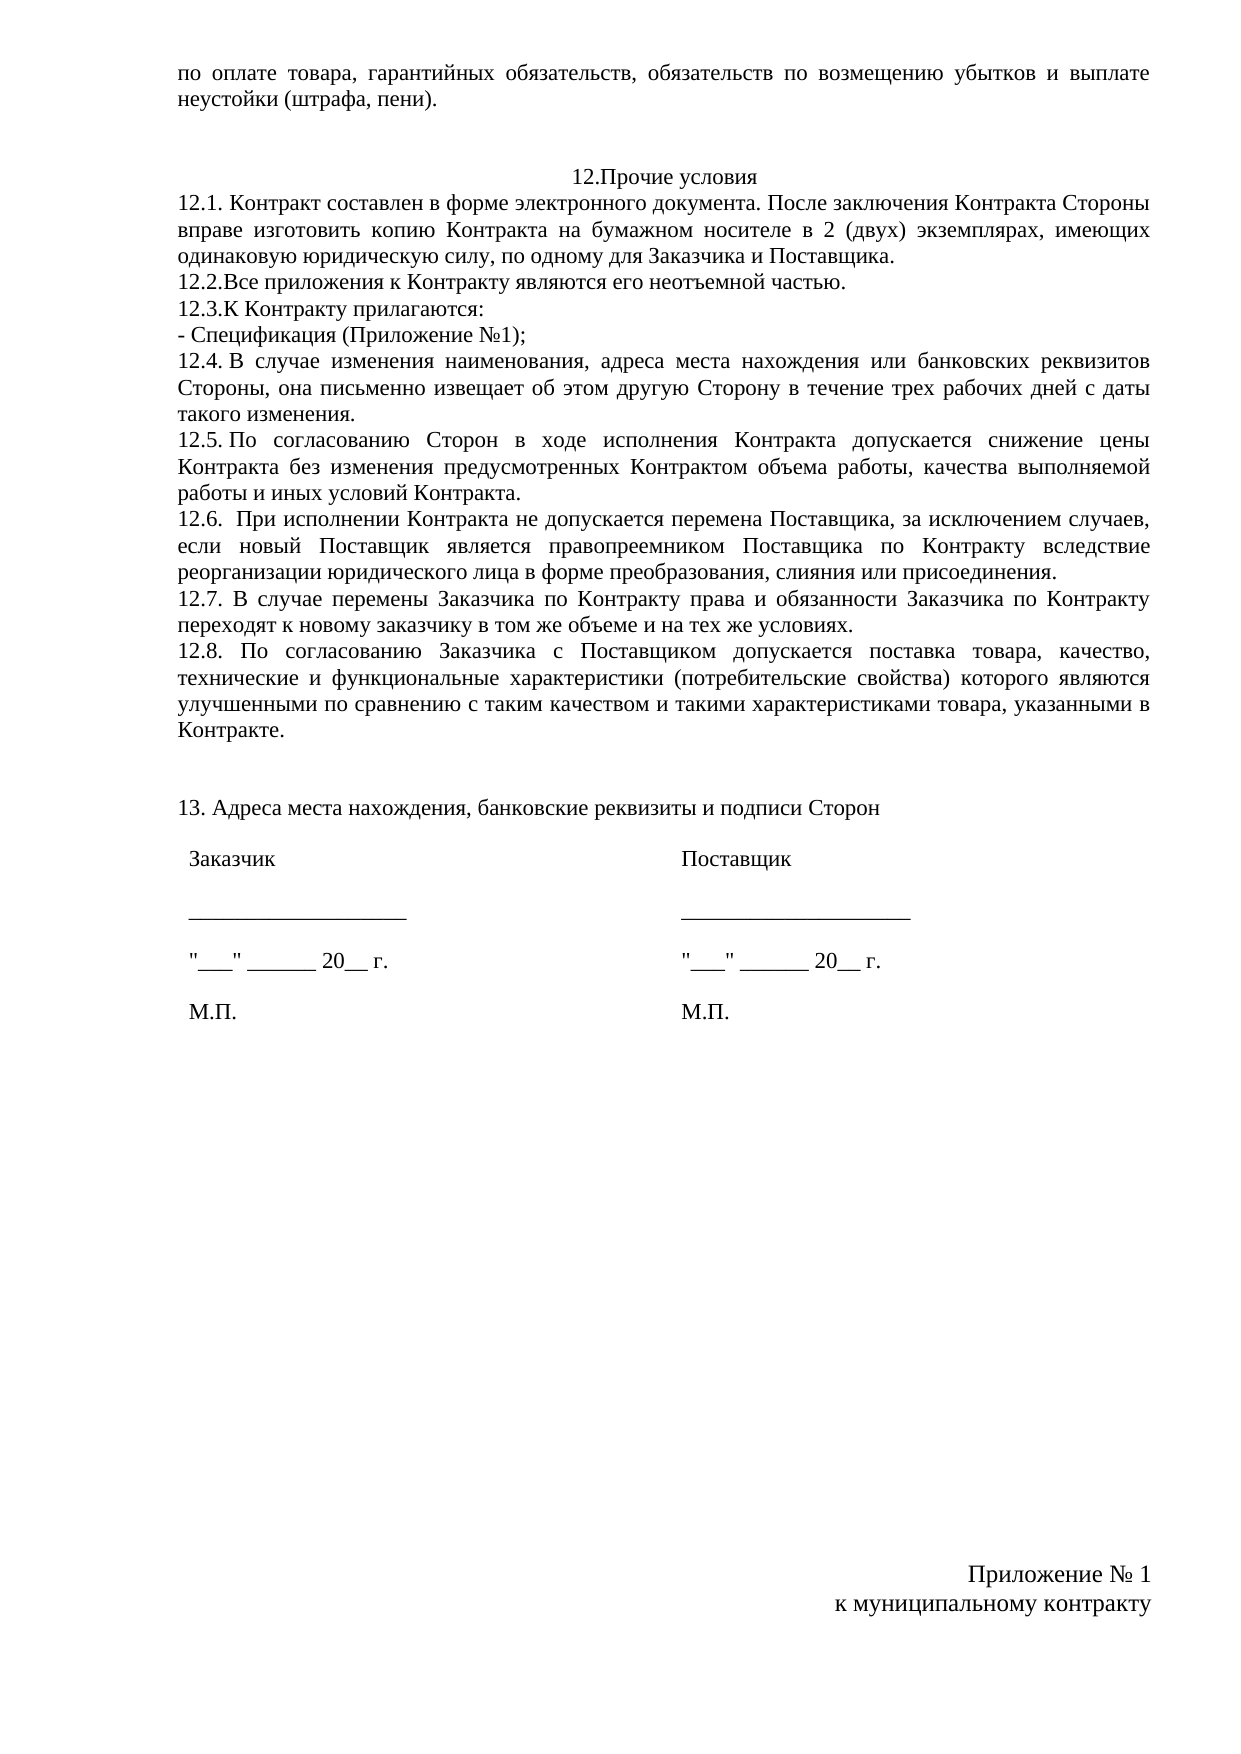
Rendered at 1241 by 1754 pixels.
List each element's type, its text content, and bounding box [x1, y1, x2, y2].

table_header Заказчик ___________________ "___" ______ 20__ г. М.П. [177, 845, 670, 1049]
text 12.1. Контракт составлен в форме электронного документа. После заключения Контракта Стороны вправе изготовить копию Контракта на бумажном носителе в 2 (двух) экземплярах, имеющих одинаковую юридическую силу, по одному для Заказчика и Поставщика. [177, 189, 1152, 268]
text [177, 59, 1152, 112]
text 12.7. В случае перемены Заказчика по Контракту права и обязанности Заказчика по Контракту переходят к новому заказчику в том же объеме и на тех же условиях. [177, 584, 1152, 637]
text 12.Прочие условия [177, 163, 1152, 189]
table_header Поставщик ____________________ "___" ______ 20__ г. М.П. [670, 845, 1163, 1049]
text - Спецификация (Приложение №1); [177, 321, 1152, 347]
text 12.8. По согласованию Заказчика с Поставщиком допускается поставка товара, качество, технические и функциональные характеристики (потребительские свойства) которого являются улучшенными по сравнению с таким качеством и такими характеристиками товара, указанными в Контракте. [177, 637, 1152, 743]
text Приложение № 1 [177, 1559, 1152, 1588]
text 12.3.К Контракту прилагаются: [177, 295, 1152, 321]
text к муниципальному контракту [177, 1588, 1152, 1617]
text 13. Адреса места нахождения, банковские реквизиты и подписи Сторон [177, 794, 1152, 820]
text 12.2.Все приложения к Контракту являются его неотъемной частью. [177, 268, 1152, 295]
text 12.4. В случае изменения наименования, адреса места нахождения или банковских реквизитов Стороны, она письменно извещает об этом другую Сторону в течение трех рабочих дней с даты такого изменения. [177, 347, 1152, 426]
text 12.6. При исполнении Контракта не допускается перемена Поставщика, за исключением случаев, если новый Поставщик является правопреемником Поставщика по Контракту вследствие реорганизации юридического лица в форме преобразования, слияния или присоединения. [177, 506, 1152, 584]
text 12.5. По согласованию Сторон в ходе исполнения Контракта допускается снижение цены Контракта без изменения предусмотренных Контрактом объема работы, качества выполняемой работы и иных условий Контракта. [177, 426, 1152, 506]
